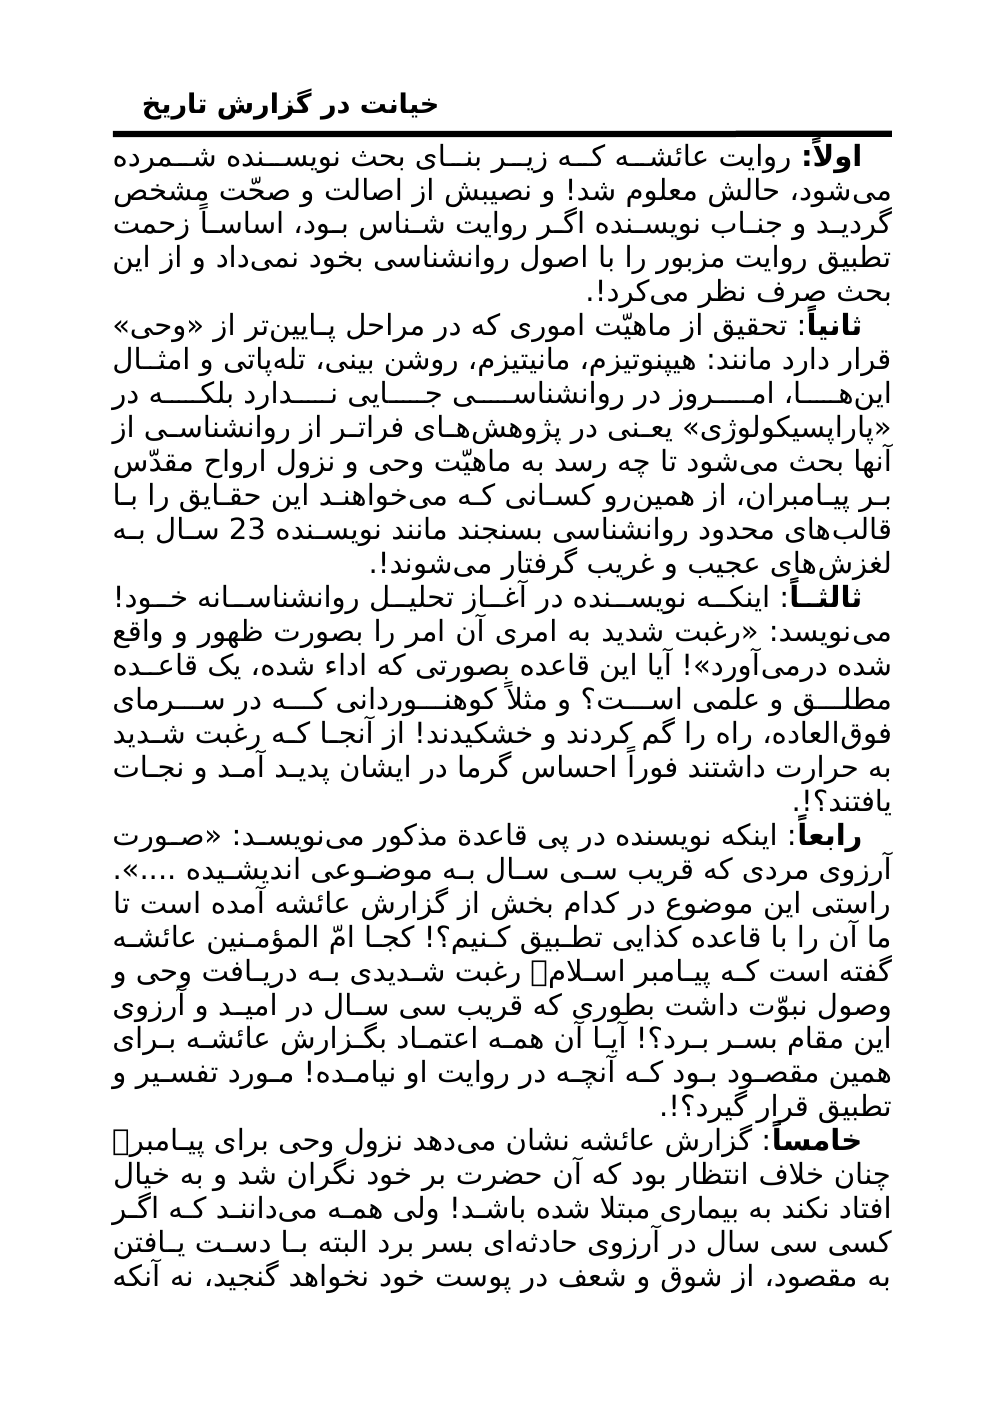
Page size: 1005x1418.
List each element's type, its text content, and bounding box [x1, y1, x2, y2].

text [112, 1124, 892, 1293]
text اولاً: روایت عائشه که زیر بنای بحث نویسنده شمرده می‌شود، حالش معلوم شد! و نصیبش از اصالت و صحّت مشخص گردید و جناب نویسنده اگر روایت شناس بود، اساساً زحمت تطبیق روایت مزبور را با اصول روانشناسی بخود نمی‌داد و از این بحث صرف نظر می‌کرد!. [112, 139, 892, 309]
text ثانیاً: تحقیق از ماهیّت اموری که در مراحل پایین‌تر از «وحی» قرار دارد مانند: هیپنوتیزم، مانیتیزم، روشن بینی، تله‌پاتی و امثال این‌ها، امروز در روانشناسی جایی ندارد بلکه در «پاراپسیکولوژی» یعنی در پژوهش‌های فراتر از روانشناسی از آنها بحث می‌شود تا چه رسد به ماهیّت وحی و نزول ارواح مقدّس بر پیامبران، از همین‌‌رو کسانی که می‌خواهند این حقایق را با قالب‌های محدود روانشناسی بسنجند مانند نویسنده 23 سال به لغزش‌های عجیب و غریب گرفتار می‌شوند!. [112, 309, 892, 580]
text ثالثاً: اینکه نویسنده در آغاز تحلیل روانشناسانه خود! می‌نویسد: «رغبت شدید به امری آن امر را بصورت ظهور و واقع شده درمی‌آورد»! آیا این قاعده بصورتی که اداء شده، یک قاعده مطلق و علمی است؟ و مثلاً کوهنوردانی که در سرمای فوق‌العاده، راه را گم کردند و خشکیدند! از آنجا که رغبت شدید به حرارت داشتند فوراً احساس گرما در ایشان پدید آمد و نجات یافتند؟!. [112, 580, 892, 818]
text رابعاً: اینکه نویسنده در پی قاعدة مذکور می‌نویسد: «صورت آرزوی مردی که قریب سی سال به موضوعی اندیشیده ....». راستی این موضوع در کدام بخش از گزارش عائشه آمده است تا ما آن را با قاعده کذایی تطبیق کنیم؟! کجا امّ المؤمنین عائشه گفته است که پیامبر اسلام رغبت شدیدی به دریافت وحی و وصول نبوّت داشت بطوری که قریب سی سال در امید و آرزوی این مقام بسر برد؟! آیا آن همه اعتماد بگزارش عائشه برای همین مقصود بود که آنچه در روایت او نیامده! مورد تفسیر و تطبیق قرار گیرد؟!. [112, 818, 892, 1124]
